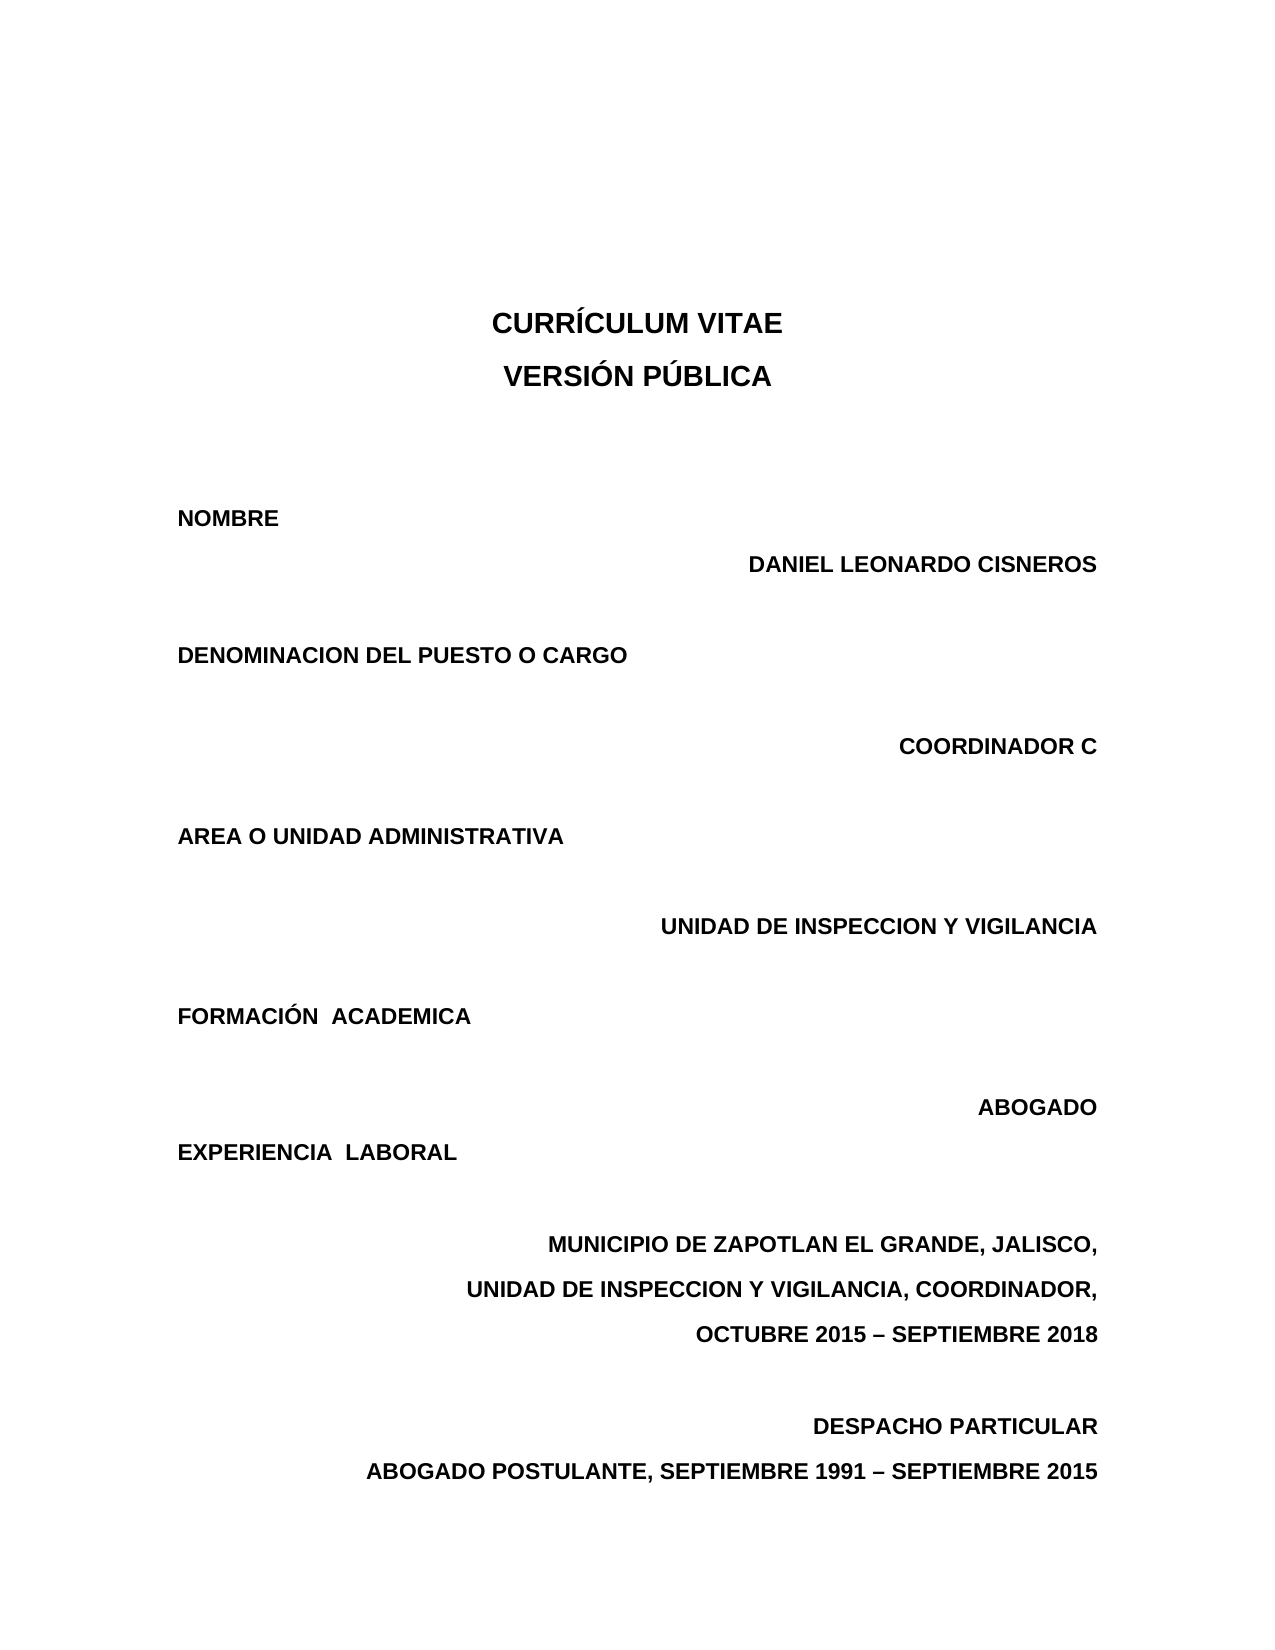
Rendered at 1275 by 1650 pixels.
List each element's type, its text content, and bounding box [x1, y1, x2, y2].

text DESPACHO PARTICULAR [177, 1413, 1098, 1439]
text COORDINADOR C [177, 733, 1098, 759]
text NOMBRE [177, 505, 1098, 532]
text UNIDAD DE INSPECCION Y VIGILANCIA [177, 913, 1098, 939]
text UNIDAD DE INSPECCION Y VIGILANCIA, COORDINADOR, [177, 1276, 1098, 1302]
text ABOGADO POSTULANTE, SEPTIEMBRE 1991 – SEPTIEMBRE 2015 [177, 1458, 1098, 1484]
text AREA O UNIDAD ADMINISTRATIVA [177, 823, 1098, 849]
text EXPERIENCIA LABORAL [177, 1139, 1098, 1165]
text DENOMINACION DEL PUESTO O CARGO [177, 642, 1098, 669]
text VERSIÓN PÚBLICA [177, 359, 1098, 392]
text MUNICIPIO DE ZAPOTLAN EL GRANDE, JALISCO, [177, 1231, 1098, 1257]
text OCTUBRE 2015 – SEPTIEMBRE 2018 [177, 1321, 1098, 1347]
text CURRÍCULUM VITAE [177, 306, 1098, 339]
text ABOGADO [177, 1093, 1098, 1120]
text FORMACIÓN ACADEMICA [177, 1003, 1098, 1030]
text DANIEL LEONARDO CISNEROS [177, 551, 1098, 577]
